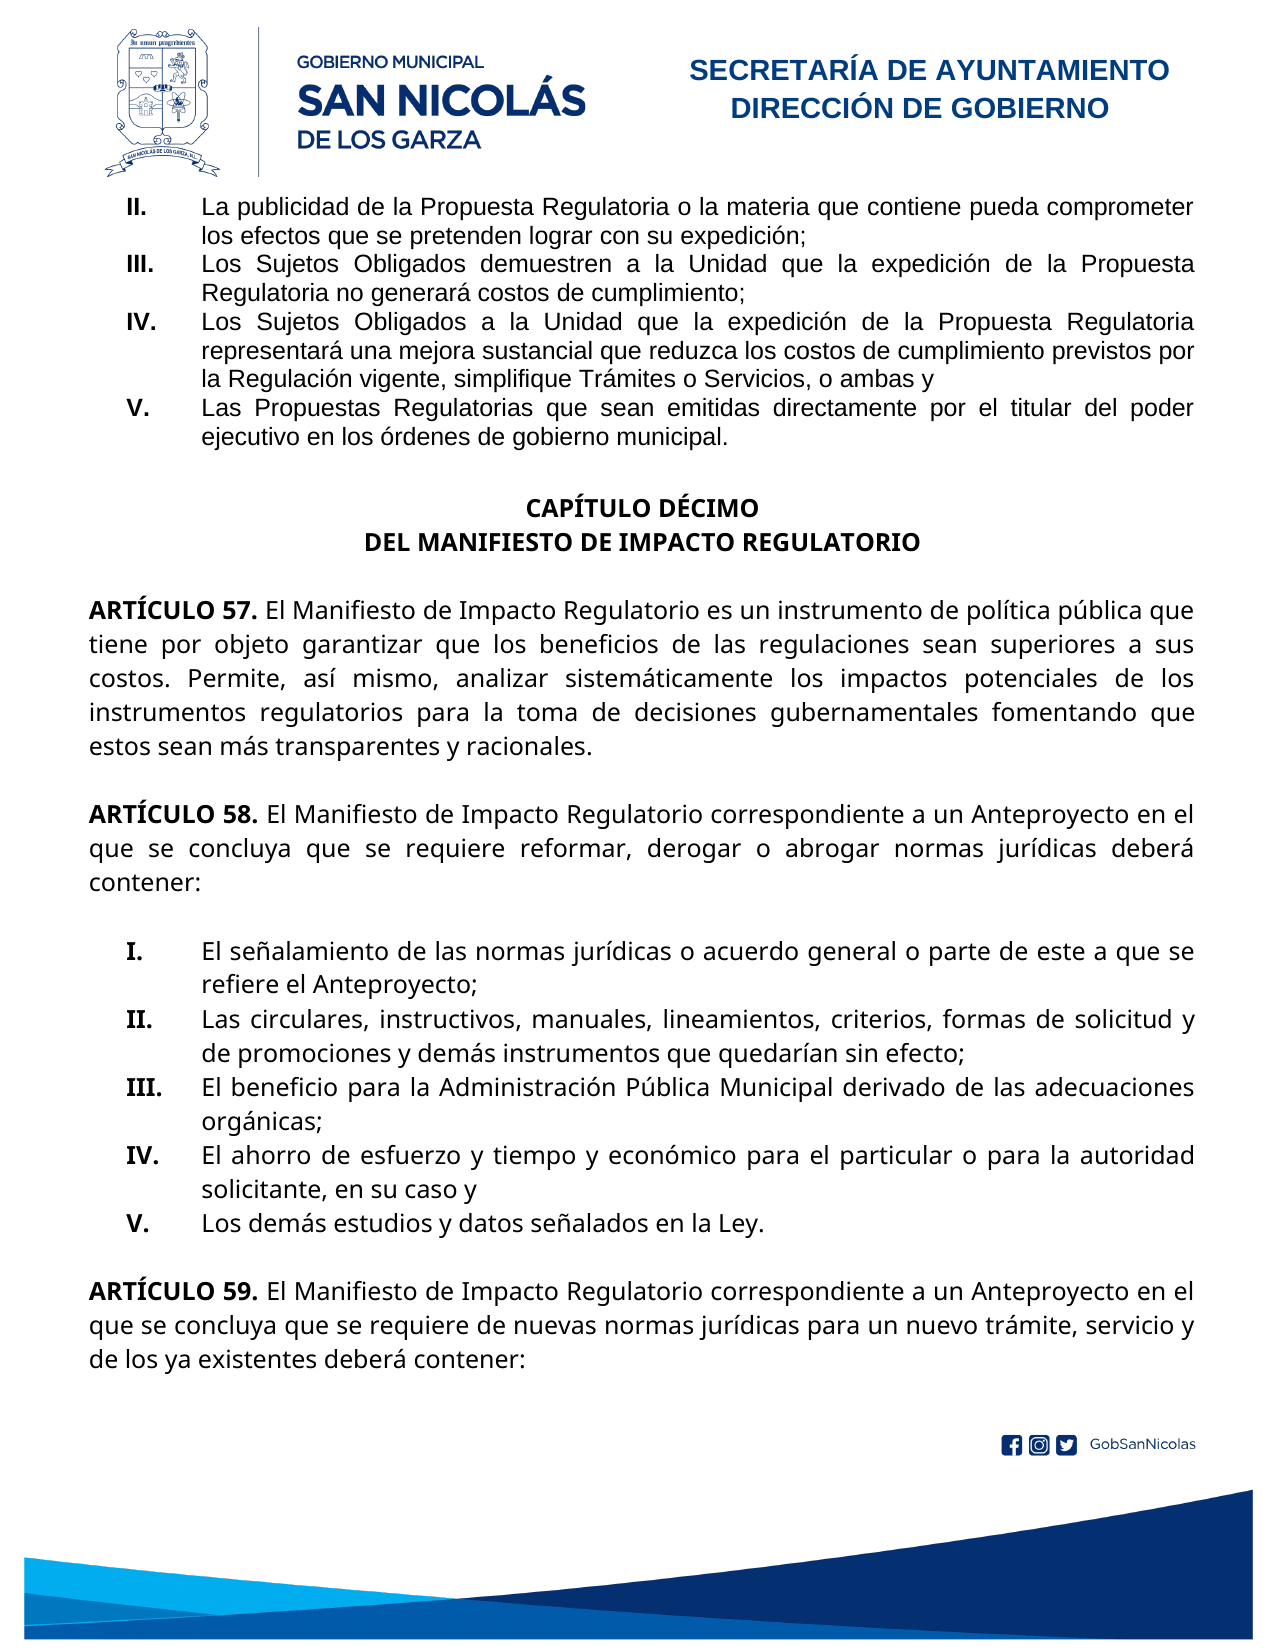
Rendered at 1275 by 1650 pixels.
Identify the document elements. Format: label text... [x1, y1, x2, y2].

list Los Sujetos Obligados demuestren a la Unidad que la expedición de la Propuesta Regulatoria no generará costos de cumplimiento; [126, 249, 1196, 307]
list Las circulares, instructivos, manuales, lineamientos, criterios, formas de solicitud y de promociones y demás instrumentos que quedarían sin efecto; [126, 1001, 1196, 1069]
list La publicidad de la Propuesta Regulatoria o la materia que contiene pueda comprometer los efectos que se pretenden lograr con su expedición; [126, 192, 1196, 249]
picture [6, 1415, 1275, 1650]
list El señalamiento de las normas jurídicas o acuerdo general o parte de este a que se refiere el Anteproyecto; [126, 933, 1196, 1001]
list Los Sujetos Obligados a la Unidad que la expedición de la Propuesta Regulatoria representará una mejora sustancial que reduzca los costos de cumplimiento previstos por la Regulación vigente, simplifique Trámites o Servicios, o ambas y [126, 307, 1196, 393]
list Las Propuestas Regulatorias que sean emitidas directamente por el titular del poder ejecutivo en los órdenes de gobierno municipal. [126, 393, 1196, 451]
text ARTÍCULO 57. El Manifiesto de Impacto Regulatorio es un instrumento de política pública que tiene por objeto garantizar que los beneficios de las regulaciones sean superiores a sus costos. Permite, así mismo, analizar sistemáticamente los impactos potenciales de los instrumentos regulatorios para la toma de decisiones gubernamentales fomentando que estos sean más transparentes y racionales. [89, 592, 1196, 763]
list El ahorro de esfuerzo y tiempo y económico para el particular o para la autoridad solicitante, en su caso y [126, 1137, 1196, 1206]
picture [87, 2, 615, 202]
text DEL MANIFIESTO DE IMPACTO REGULATORIO [89, 524, 1196, 558]
list El beneficio para la Administración Pública Municipal derivado de las adecuaciones orgánicas; [126, 1069, 1196, 1137]
text ARTÍCULO 58. El Manifiesto de Impacto Regulatorio correspondiente a un Anteproyecto en el que se concluya que se requiere reformar, derogar o abrogar normas jurídicas deberá contener: [89, 797, 1196, 899]
list Los demás estudios y datos señalados en la Ley. [126, 1206, 1196, 1240]
text ARTÍCULO 59. El Manifiesto de Impacto Regulatorio correspondiente a un Anteproyecto en el que se concluya que se requiere de nuevas normas jurídicas para un nuevo trámite, servicio y de los ya existentes deberá contener: [89, 1274, 1196, 1376]
text CAPÍTULO DÉCIMO [89, 490, 1196, 524]
